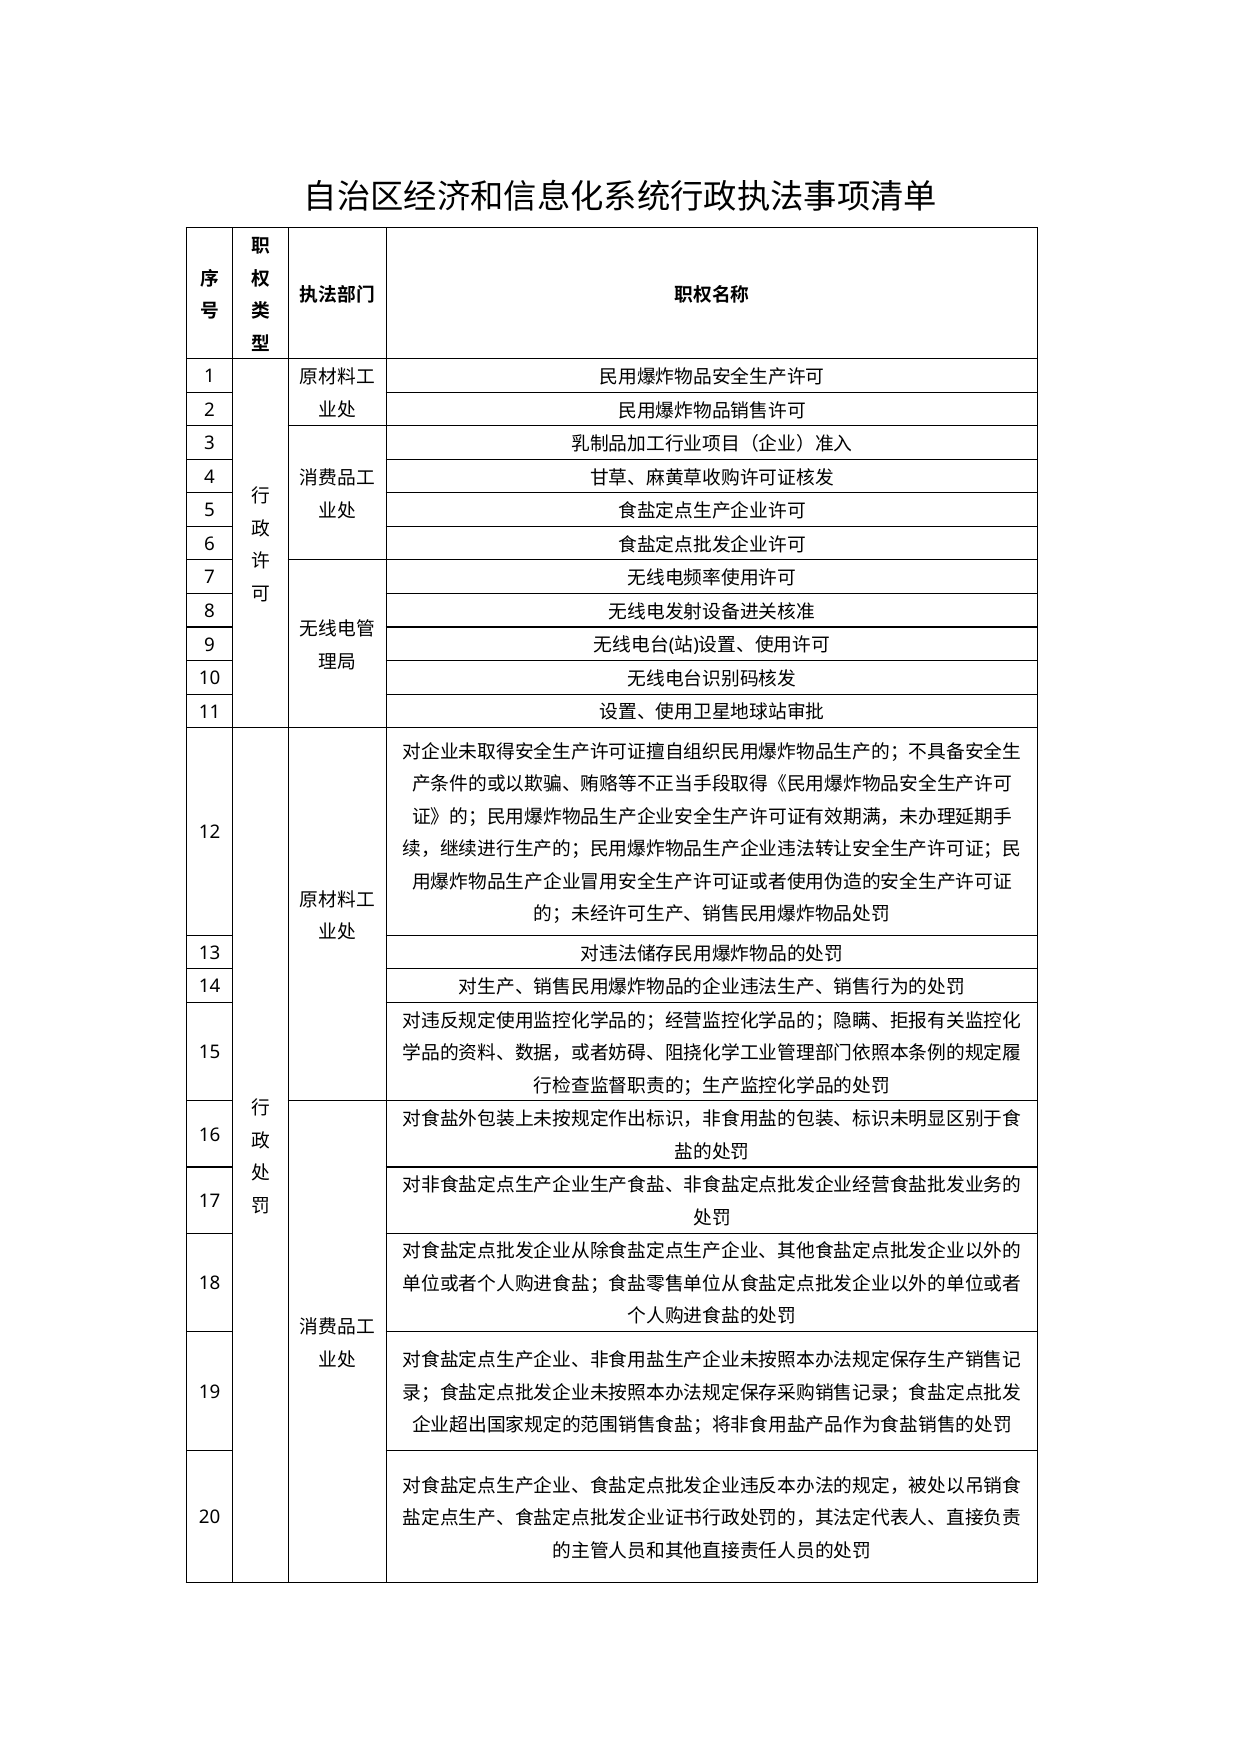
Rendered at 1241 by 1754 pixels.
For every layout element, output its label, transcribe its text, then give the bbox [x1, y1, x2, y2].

table_cell 18 [187, 1234, 232, 1331]
table_cell 3 [187, 426, 232, 459]
table_cell 5 [187, 493, 232, 526]
table_cell 对食盐外包装上未按规定作出标识，非食用盐的包装、标识未明显区别于食盐的处罚 [387, 1101, 1037, 1166]
table_cell 13 [187, 936, 232, 968]
table_cell 消费品工业处 [289, 426, 386, 559]
table_cell 无线电频率使用许可 [387, 560, 1037, 593]
table_cell 设置、使用卫星地球站审批 [387, 695, 1037, 727]
table_header 职权 类型 [233, 228, 288, 358]
table_cell 食盐定点批发企业许可 [387, 527, 1037, 559]
table_cell 乳制品加工行业项目（企业）准入 [387, 426, 1037, 459]
table_cell 行政 处罚 [233, 728, 288, 1582]
table_cell 20 [187, 1451, 232, 1582]
table_cell 17 [187, 1168, 232, 1232]
table_cell 16 [187, 1101, 232, 1166]
table_cell 对食盐定点生产企业、食盐定点批发企业违反本办法的规定，被处以吊销食盐定点生产、食盐定点批发企业证书行政处罚的，其法定代表人、直接负责的主管人员和其他直接责任人员的处罚 [387, 1451, 1037, 1582]
table_cell 无线电台识别码核发 [387, 661, 1037, 693]
table_cell 无线电台(站)设置、使用许可 [387, 628, 1037, 660]
table_cell 14 [187, 969, 232, 1002]
table_header 职权名称 [387, 228, 1037, 358]
table_cell 行政许可 [233, 359, 288, 727]
table_cell 6 [187, 527, 232, 559]
table_cell 7 [187, 560, 232, 593]
table_cell 10 [187, 661, 232, 693]
table_cell 原材料工业处 [289, 359, 386, 425]
table_cell 11 [187, 695, 232, 727]
table_cell 民用爆炸物品安全生产许可 [387, 359, 1037, 392]
table_cell 食盐定点生产企业许可 [387, 493, 1037, 526]
table_cell 1 [187, 359, 232, 392]
table_cell 原材料工业处 [289, 728, 386, 1100]
table_cell 2 [187, 393, 232, 425]
table_cell 对食盐定点生产企业、非食用盐生产企业未按照本办法规定保存生产销售记录；食盐定点批发企业未按照本办法规定保存采购销售记录；食盐定点批发企业超出国家规定的范围销售食盐；将非食用盐产品作为食盐销售的处罚 [387, 1332, 1037, 1450]
table_cell 15 [187, 1003, 232, 1100]
table_header 执法部门 [289, 228, 386, 358]
table_cell 19 [187, 1332, 232, 1450]
table_cell 甘草、麻黄草收购许可证核发 [387, 460, 1037, 492]
table_cell 对企业未取得安全生产许可证擅自组织民用爆炸物品生产的；不具备安全生产条件的或以欺骗、贿赂等不正当手段取得《民用爆炸物品安全生产许可证》的；民用爆炸物品生产企业安全生产许可证有效期满，未办理延期手续，继续进行生产的；民用爆炸物品生产企业违法转让安全生产许可证；民用爆炸物品生产企业冒用安全生产许可证或者使用伪造的安全生产许可证的；未经许可生产、销售民用爆炸物品处罚 [387, 728, 1037, 935]
table_cell 对违法储存民用爆炸物品的处罚 [387, 936, 1037, 968]
table_cell 4 [187, 460, 232, 492]
table_header 序号 [187, 228, 232, 358]
text 自治区经济和信息化系统行政执法事项清单 [187, 162, 1053, 227]
table_cell 无线电发射设备进关核准 [387, 594, 1037, 626]
table_cell 12 [187, 728, 232, 935]
table_cell 对食盐定点批发企业从除食盐定点生产企业、其他食盐定点批发企业以外的单位或者个人购进食盐；食盐零售单位从食盐定点批发企业以外的单位或者个人购进食盐的处罚 [387, 1234, 1037, 1331]
table_cell 对违反规定使用监控化学品的；经营监控化学品的；隐瞒、拒报有关监控化学品的资料、数据，或者妨碍、阻挠化学工业管理部门依照本条例的规定履行检查监督职责的；生产监控化学品的处罚 [387, 1003, 1037, 1100]
table_cell 对生产、销售民用爆炸物品的企业违法生产、销售行为的处罚 [387, 969, 1037, 1002]
table_cell 8 [187, 594, 232, 626]
table_cell 无线电管理局 [289, 560, 386, 727]
table_cell 民用爆炸物品销售许可 [387, 393, 1037, 425]
table_cell 9 [187, 628, 232, 660]
table_cell 消费品工业处 [289, 1101, 386, 1582]
table_cell 对非食盐定点生产企业生产食盐、非食盐定点批发企业经营食盐批发业务的处罚 [387, 1168, 1037, 1232]
